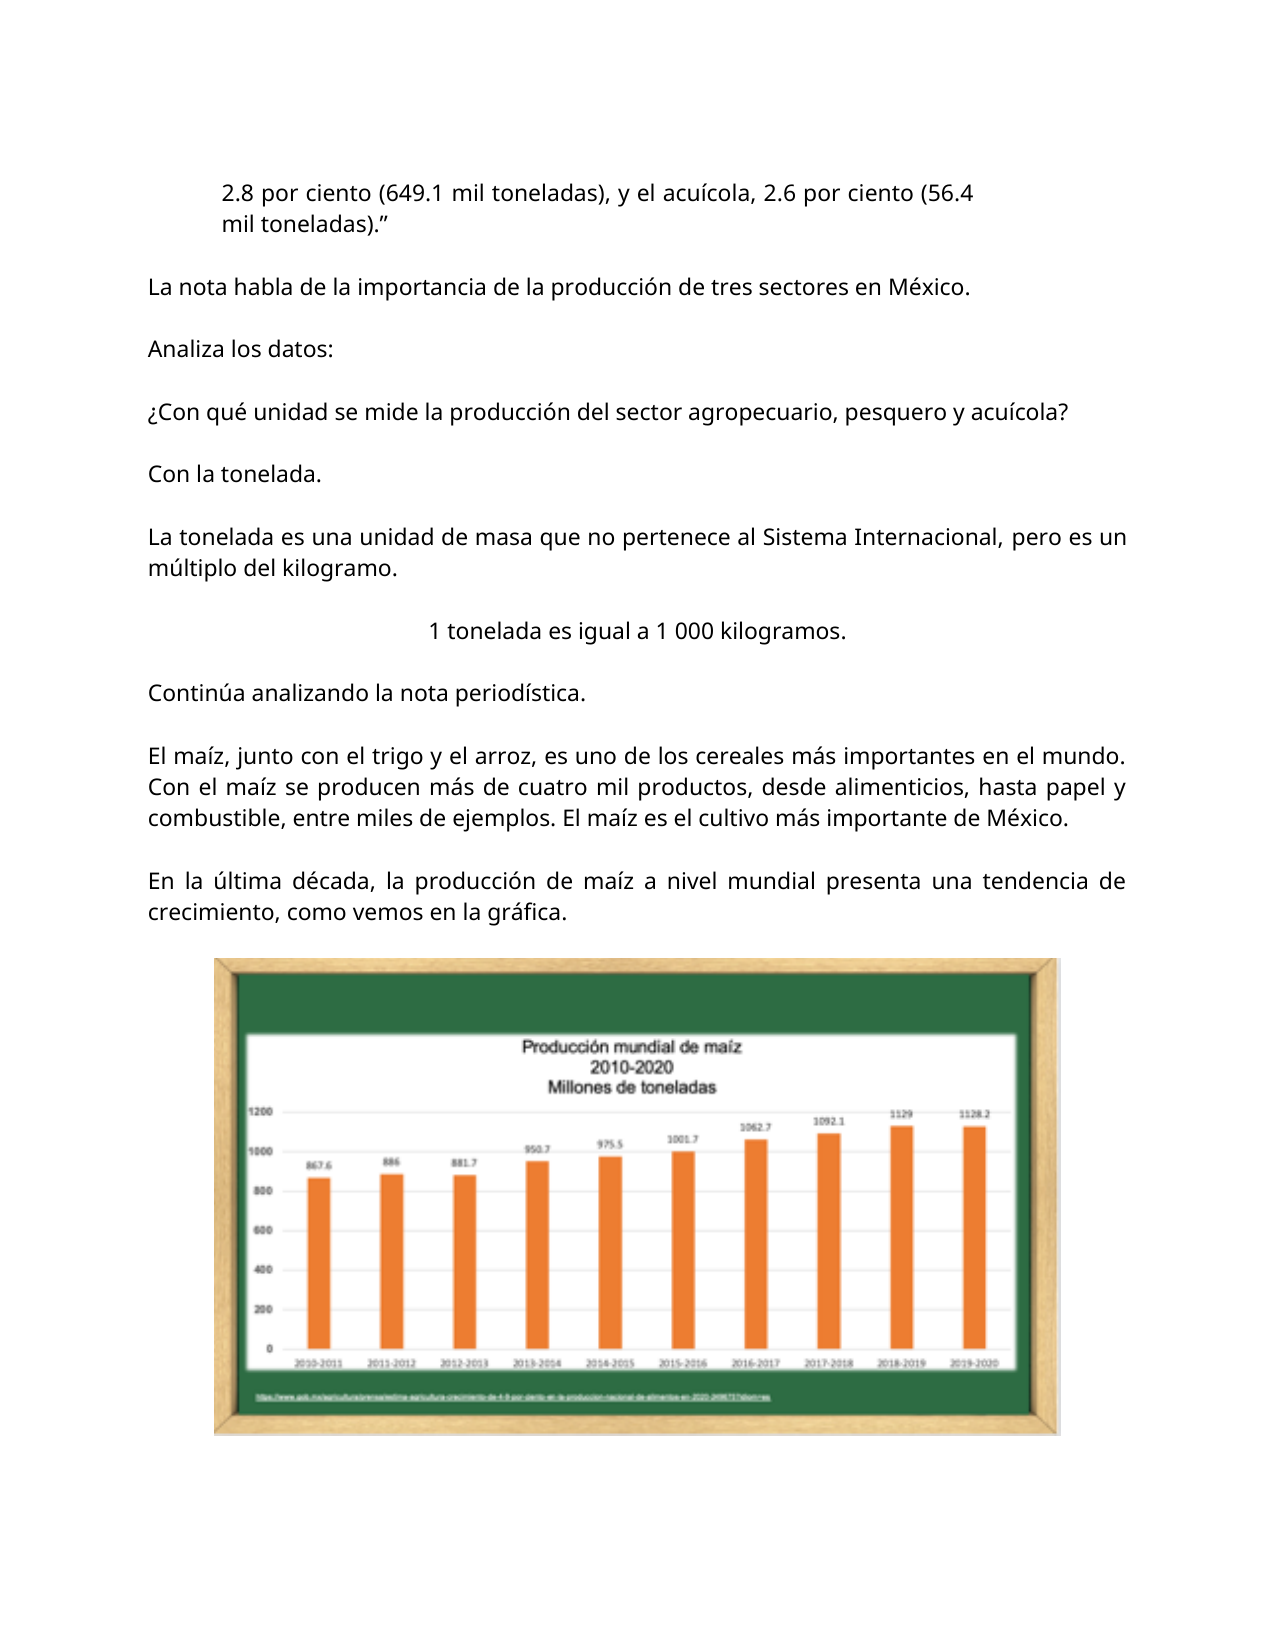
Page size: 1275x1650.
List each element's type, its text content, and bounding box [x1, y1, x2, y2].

text ¿Con qué unidad se mide la producción del sector agropecuario, pesquero y acuícola? [148, 396, 1127, 427]
text La nota habla de la importancia de la producción de tres sectores en México. [148, 271, 1127, 302]
text Continúa analizando la nota periodística. [148, 677, 1127, 708]
picture [214, 958, 1061, 1436]
text 1 tonelada es igual a 1 000 kilogramos. [148, 615, 1127, 646]
text Con la tonelada. [148, 458, 1127, 490]
text Analiza los datos: [148, 333, 1127, 365]
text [221, 177, 974, 240]
text El maíz, junto con el trigo y el arroz, es uno de los cereales más importantes en el mundo. Con el maíz se producen más de cuatro mil productos, desde alimenticios, hasta papel y combustible, entre miles de ejemplos. El maíz es el cultivo más importante de México. [148, 740, 1127, 833]
text En la última década, la producción de maíz a nivel mundial presenta una tendencia de crecimiento, como vemos en la gráfica. [148, 865, 1127, 927]
text La tonelada es una unidad de masa que no pertenece al Sistema Internacional, pero es un múltiplo del kilogramo. [148, 521, 1127, 583]
